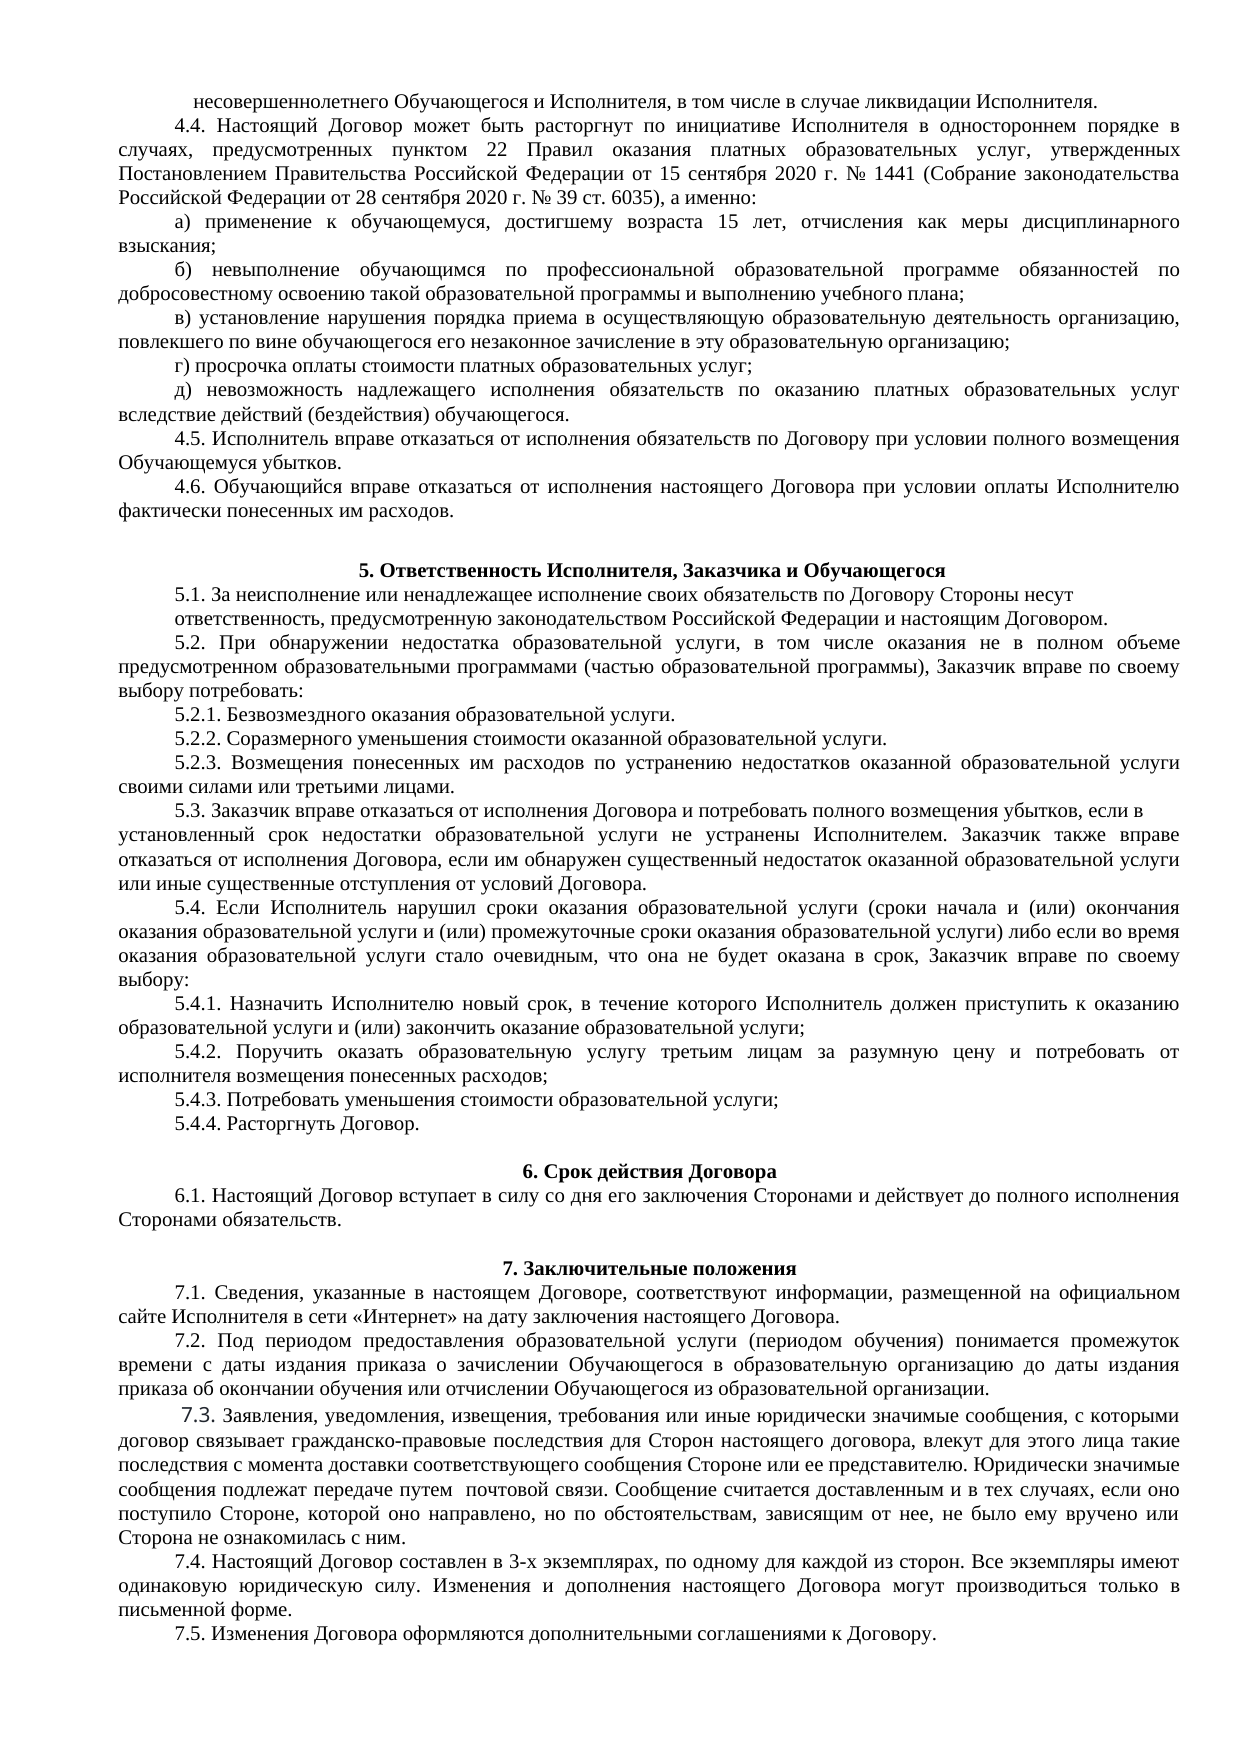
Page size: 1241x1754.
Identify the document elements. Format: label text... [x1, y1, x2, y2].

text г) просрочка оплаты стоимости платных образовательных услуг; [118, 353, 1181, 377]
text 5.4. Если Исполнитель нарушил сроки оказания образовательной услуги (сроки начала и (или) окончания оказания образовательной услуги и (или) промежуточные сроки оказания образовательной услуги) либо если во время оказания образовательной услуги стало очевидным, что она не будет оказана в срок, Заказчик вправе по своему выбору: [118, 894, 1181, 991]
text 4.4. Настоящий Договор может быть расторгнут по инициативе Исполнителя в одностороннем порядке в случаях, предусмотренных пунктом 22 Правил оказания платных образовательных услуг, утвержденных Постановлением Правительства Российской Федерации от 15 сентября 2020 г. № 1441 (Собрание законодательства Российской Федерации от 28 сентября 2020 г. № 39 ст. 6035), а именно: [118, 113, 1181, 209]
text 7.1. Сведения, указанные в настоящем Договоре, соответствуют информации, размещенной на официальном сайте Исполнителя в сети «Интернет» на дату заключения настоящего Договора. [118, 1279, 1181, 1328]
text в) установление нарушения порядка приема в осуществляющую образовательную деятельность организацию, повлекшего по вине обучающегося его незаконное зачисление в эту образовательную организацию; [118, 305, 1181, 353]
text 5.4.3. Потребовать уменьшения стоимости образовательной услуги; [118, 1087, 1181, 1111]
text а) применение к обучающемуся, достигшему возраста 15 лет, отчисления как меры дисциплинарного взыскания; [118, 209, 1181, 257]
text 4.5. Исполнитель вправе отказаться от исполнения обязательств по Договору при условии полного возмещения Обучающемуся убытков. [118, 426, 1181, 474]
text 5.4.2. Поручить оказать образовательную услугу третьим лицам за разумную цену и потребовать от исполнителя возмещения понесенных расходов; [118, 1039, 1181, 1087]
text 5.2. При обнаружении недостатка образовательной услуги, в том числе оказания не в полном объеме предусмотренном образовательными программами (частью образовательной программы), Заказчик вправе по своему выбору потребовать: [118, 630, 1181, 702]
text 5.2.3. Возмещения понесенных им расходов по устранению недостатков оказанной образовательной услуги своими силами или третьими лицами. [118, 750, 1181, 798]
text 5.1. За неисполнение или ненадлежащее исполнение своих обязательств по Договору Стороны несут [118, 582, 1181, 606]
text 5.3. Заказчик вправе отказаться от исполнения Договора и потребовать полного возмещения убытков, если в [118, 798, 1181, 822]
text 4.6. Обучающийся вправе отказаться от исполнения настоящего Договора при условии оплаты Исполнителю фактически понесенных им расходов. [118, 474, 1181, 522]
text 7.2. Под периодом предоставления образовательной услуги (периодом обучения) понимается промежуток времени с даты издания приказа о зачислении Обучающегося в образовательную организацию до даты издания приказа об окончании обучения или отчислении Обучающегося из образовательной организации. [118, 1328, 1181, 1400]
text установленный срок недостатки образовательной услуги не устранены Исполнителем. Заказчик также вправе отказаться от исполнения Договора, если им обнаружен существенный недостаток оказанной образовательной услуги или иные существенные отступления от условий Договора. [118, 822, 1181, 894]
text 5.4.1. Назначить Исполнителю новый срок, в течение которого Исполнитель должен приступить к оказанию образовательной услуги и (или) закончить оказание образовательной услуги; [118, 991, 1181, 1039]
text 7.3. Заявления, уведомления, извещения, требования или иные юридически значимые сообщения, с которыми договор связывает гражданско-правовые последствия для Сторон настоящего договора, влекут для этого лица такие последствия с момента доставки соответствующего сообщения Стороне или ее представителю. Юридически значимые сообщения подлежат передаче путем почтовой связи. Сообщение считается доставленным и в тех случаях, если оно поступило Стороне, которой оно направлено, но по обстоятельствам, зависящим от нее, не было ему вручено или Сторона не ознакомилась с ним. [118, 1400, 1181, 1549]
text 6. Срок действия Договора [118, 1159, 1181, 1183]
text 7.4. Настоящий Договор составлен в 3-х экземплярах, по одному для каждой из сторон. Все экземпляры имеют одинаковую юридическую силу. Изменения и дополнения настоящего Договора могут производиться только в письменной форме. [118, 1549, 1181, 1621]
text ответственность, предусмотренную законодательством Российской Федерации и настоящим Договором. [118, 606, 1181, 630]
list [156, 89, 1181, 113]
text б) невыполнение обучающимся по профессиональной образовательной программе обязанностей по добросовестному освоению такой образовательной программы и выполнению учебного плана; [118, 257, 1181, 305]
text 5.4.4. Расторгнуть Договор. [118, 1111, 1181, 1135]
text 5.2.2. Соразмерного уменьшения стоимости оказанной образовательной услуги. [118, 726, 1181, 750]
text 7.5. Изменения Договора оформляются дополнительными соглашениями к Договору. [118, 1621, 1181, 1645]
text 5. Ответственность Исполнителя, Заказчика и Обучающегося [118, 558, 1181, 582]
text д) невозможность надлежащего исполнения обязательств по оказанию платных образовательных услуг вследствие действий (бездействия) обучающегося. [118, 377, 1181, 426]
text 6.1. Настоящий Договор вступает в силу со дня его заключения Сторонами и действует до полного исполнения Сторонами обязательств. [118, 1183, 1181, 1231]
text 7. Заключительные положения [118, 1256, 1181, 1279]
text 5.2.1. Безвозмездного оказания образовательной услуги. [118, 702, 1181, 726]
